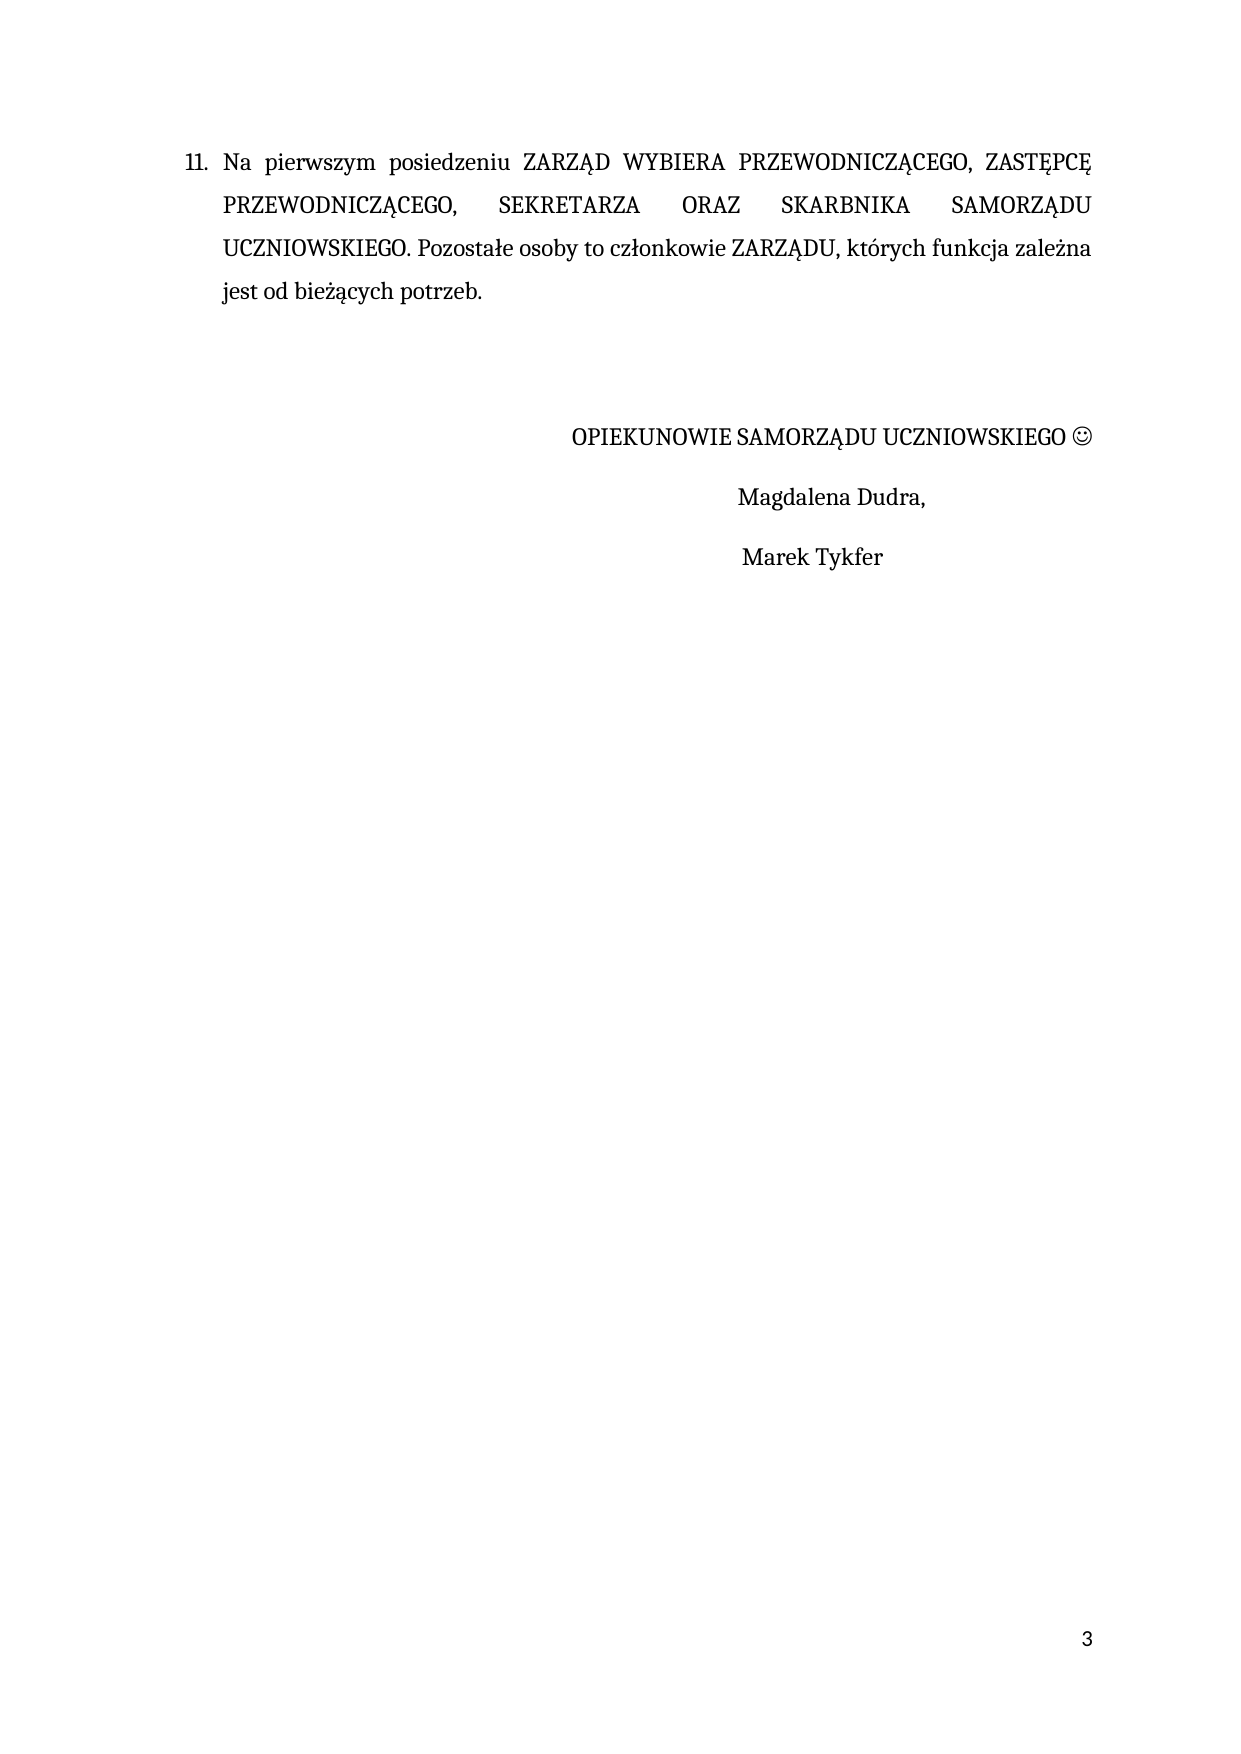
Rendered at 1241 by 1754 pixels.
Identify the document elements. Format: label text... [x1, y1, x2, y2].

text OPIEKUNOWIE SAMORZĄDU UCZNIOWSKIEGO [148, 423, 1093, 452]
text Marek Tykfer [148, 543, 1093, 571]
list Na pierwszym posiedzeniu ZARZĄD WYBIERA PRZEWODNICZĄCEGO, ZASTĘPCĘ PRZEWODNICZĄCEGO, SEKRETARZA ORAZ SKARBNIKA SAMORZĄDU UCZNIOWSKIEGO. Pozostałe osoby to członkowie ZARZĄDU, których funkcja zależna jest od bieżących potrzeb. [185, 148, 1093, 306]
text Magdalena Dudra, [148, 483, 1093, 512]
